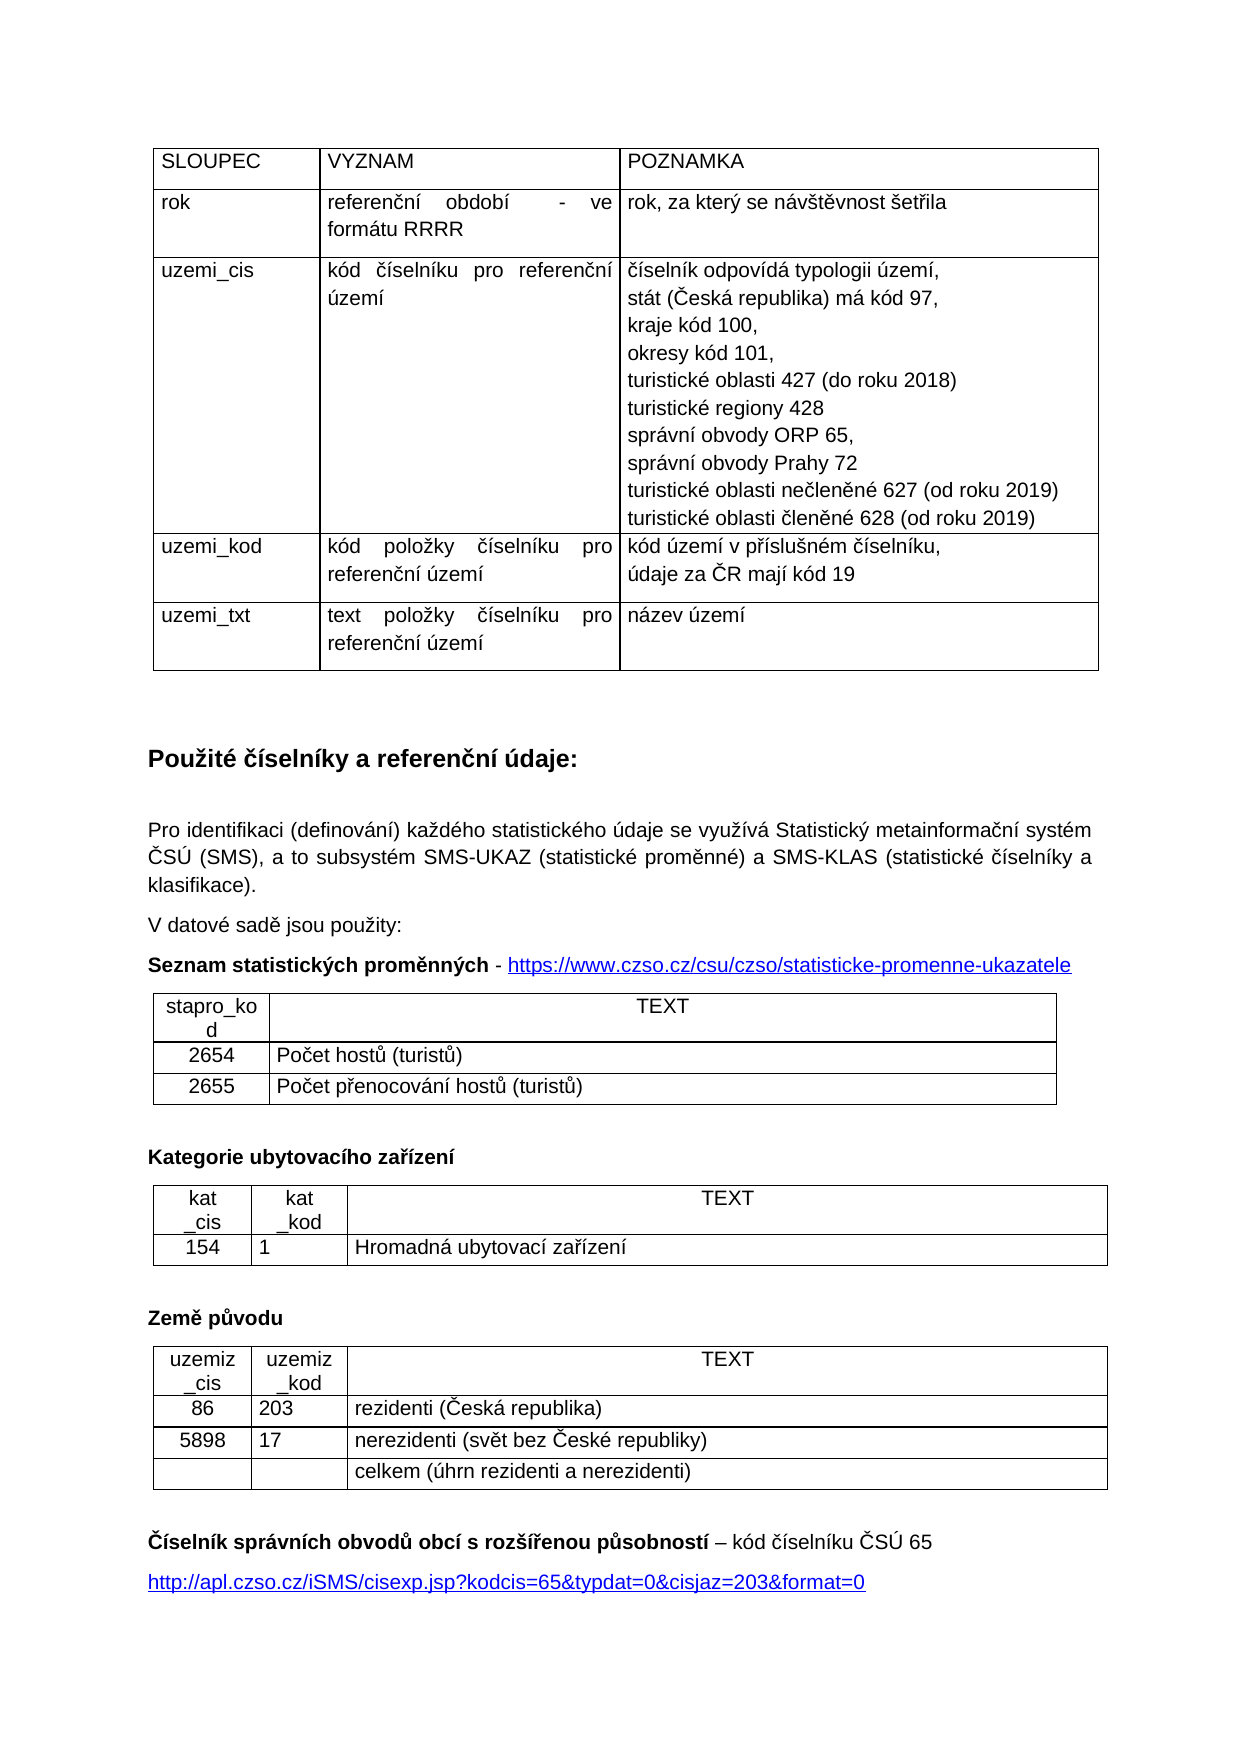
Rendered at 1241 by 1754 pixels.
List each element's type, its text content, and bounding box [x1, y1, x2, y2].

table_cell 2654 [154, 1043, 269, 1073]
table_cell 5898 [154, 1428, 251, 1458]
table_cell 17 [252, 1428, 347, 1458]
table_cell název území [621, 603, 1098, 670]
text Číselník správních obvodů obcí s rozšířenou působností – kód číselníku ČSÚ 65 [148, 1530, 1093, 1554]
table_header uzemiz _kod [252, 1347, 347, 1395]
table_cell uzemi_cis [154, 258, 319, 533]
table_cell [154, 1459, 251, 1489]
subtitle Použité číselníky a referenční údaje: [148, 744, 1093, 773]
table_cell celkem (úhrn rezidenti a nerezidenti) [348, 1459, 1107, 1489]
table_cell text položky číselníku pro referenční území [321, 603, 619, 670]
table_cell uzemi_kod [154, 534, 319, 602]
text Kategorie ubytovacího zařízení [148, 1145, 1093, 1169]
table_cell 2655 [154, 1074, 269, 1104]
table_cell Počet přenocování hostů (turistů) [270, 1074, 1056, 1104]
table_cell rok [154, 190, 319, 257]
table_cell uzemi_txt [154, 603, 319, 670]
table_header uzemiz _cis [154, 1347, 251, 1395]
text Země původu [148, 1306, 1093, 1330]
table_cell 1 [252, 1235, 347, 1265]
table_header POZNAMKA [621, 149, 1098, 189]
table_cell [252, 1459, 347, 1489]
table_header VYZNAM [321, 149, 619, 189]
table_header TEXT [348, 1347, 1107, 1395]
table_header TEXT [348, 1186, 1107, 1234]
table_cell kód území v příslušném číselníku, údaje za ČR mají kód 19 [621, 534, 1098, 602]
table_cell rezidenti (Česká republika) [348, 1396, 1107, 1426]
table_cell 154 [154, 1235, 251, 1265]
table_cell Počet hostů (turistů) [270, 1043, 1056, 1073]
table_cell 203 [252, 1396, 347, 1426]
table_cell rok, za který se návštěvnost šetřila [621, 190, 1098, 257]
table_cell kód položky číselníku pro referenční území [321, 534, 619, 602]
text Pro identifikaci (definování) každého statistického údaje se využívá Statistický metainformační systém ČSÚ (SMS), a to subsystém SMS-UKAZ (statistické proměnné) a SMS-KLAS (statistické číselníky a klasifikace). [148, 817, 1093, 896]
table_cell nerezidenti (svět bez České republiky) [348, 1428, 1107, 1458]
table_header TEXT [270, 994, 1056, 1041]
text Seznam statistických proměnných - https://www.czso.cz/csu/czso/statisticke-promenne-ukazatele [148, 952, 1093, 976]
table_header kat _cis [154, 1186, 251, 1234]
table_cell referenční období - ve formátu RRRR [321, 190, 619, 257]
text V datové sadě jsou použity: [148, 912, 1093, 936]
table_header kat _kod [252, 1186, 347, 1234]
table_header SLOUPEC [154, 149, 319, 189]
text http://apl.czso.cz/iSMS/cisexp.jsp?kodcis=65&typdat=0&cisjaz=203&format=0 [148, 1570, 1093, 1594]
table_cell číselník odpovídá typologii území, stát (Česká republika) má kód 97, kraje kód 100, okresy kód 101, turistické oblasti 427 (do roku 2018) turistické regiony 428 správní obvody ORP 65, správní obvody Prahy 72 turistické oblasti nečleněné 627 (od roku 2019) turistické oblasti členěné 628 (od roku 2019) [621, 258, 1098, 533]
table_cell 86 [154, 1396, 251, 1426]
table_cell kód číselníku pro referenční území [321, 258, 619, 533]
table_header stapro_kod [154, 994, 269, 1041]
table_cell Hromadná ubytovací zařízení [348, 1235, 1107, 1265]
